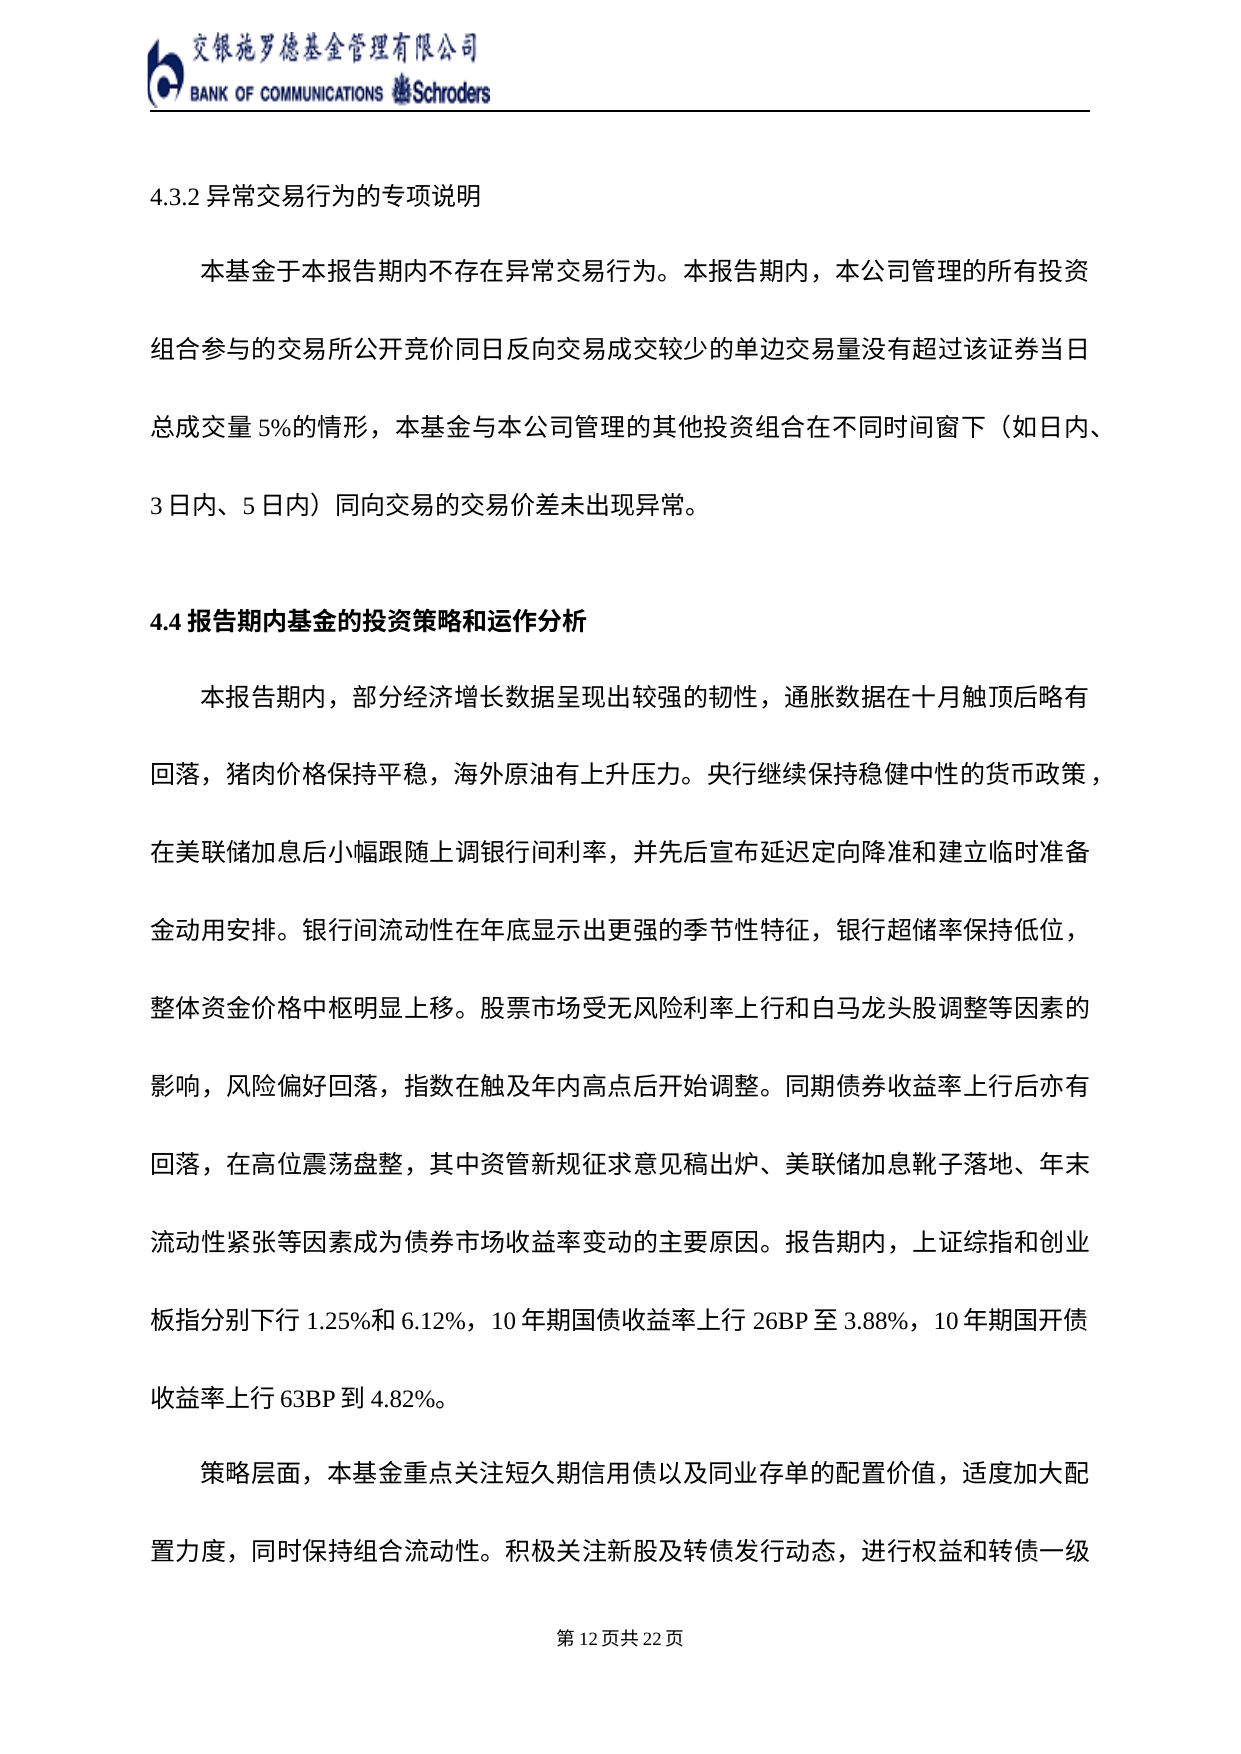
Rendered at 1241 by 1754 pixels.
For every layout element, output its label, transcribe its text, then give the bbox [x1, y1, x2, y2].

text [150, 1439, 1090, 1582]
text 本报告期内，部分经济增长数据呈现出较强的韧性，通胀数据在十月触顶后略有回落，猪肉价格保持平稳，海外原油有上升压力。央行继续保持稳健中性的货币政策，在美联储加息后小幅跟随上调银行间利率，并先后宣布延迟定向降准和建立临时准备金动用安排。银行间流动性在年底显示出更强的季节性特征，银行超储率保持低位，整体资金价格中枢明显上移。股票市场受无风险利率上行和白马龙头股调整等因素的影响，风险偏好回落，指数在触及年内高点后开始调整。同期债券收益率上行后亦有回落，在高位震荡盘整，其中资管新规征求意见稿出炉、美联储加息靴子落地、年末流动性紧张等因素成为债券市场收益率变动的主要原因。报告期内，上证综指和创业板指分别下行1.25%和6.12%，10年期国债收益率上行26BP至3.88%，10年期国开债收益率上行63BP到4.82%。 [150, 663, 1090, 1429]
text 4.3.2 异常交易行为的专项说明 [150, 162, 1090, 227]
picture [147, 32, 490, 108]
text 本基金于本报告期内不存在异常交易行为。本报告期内，本公司管理的所有投资组合参与的交易所公开竞价同日反向交易成交较少的单边交易量没有超过该证券当日总成交量5%的情形，本基金与本公司管理的其他投资组合在不同时间窗下（如日内、3日内、5日内）同向交易的交易价差未出现异常。 [150, 237, 1090, 536]
text 4.4 报告期内基金的投资策略和运作分析 [150, 587, 1090, 652]
